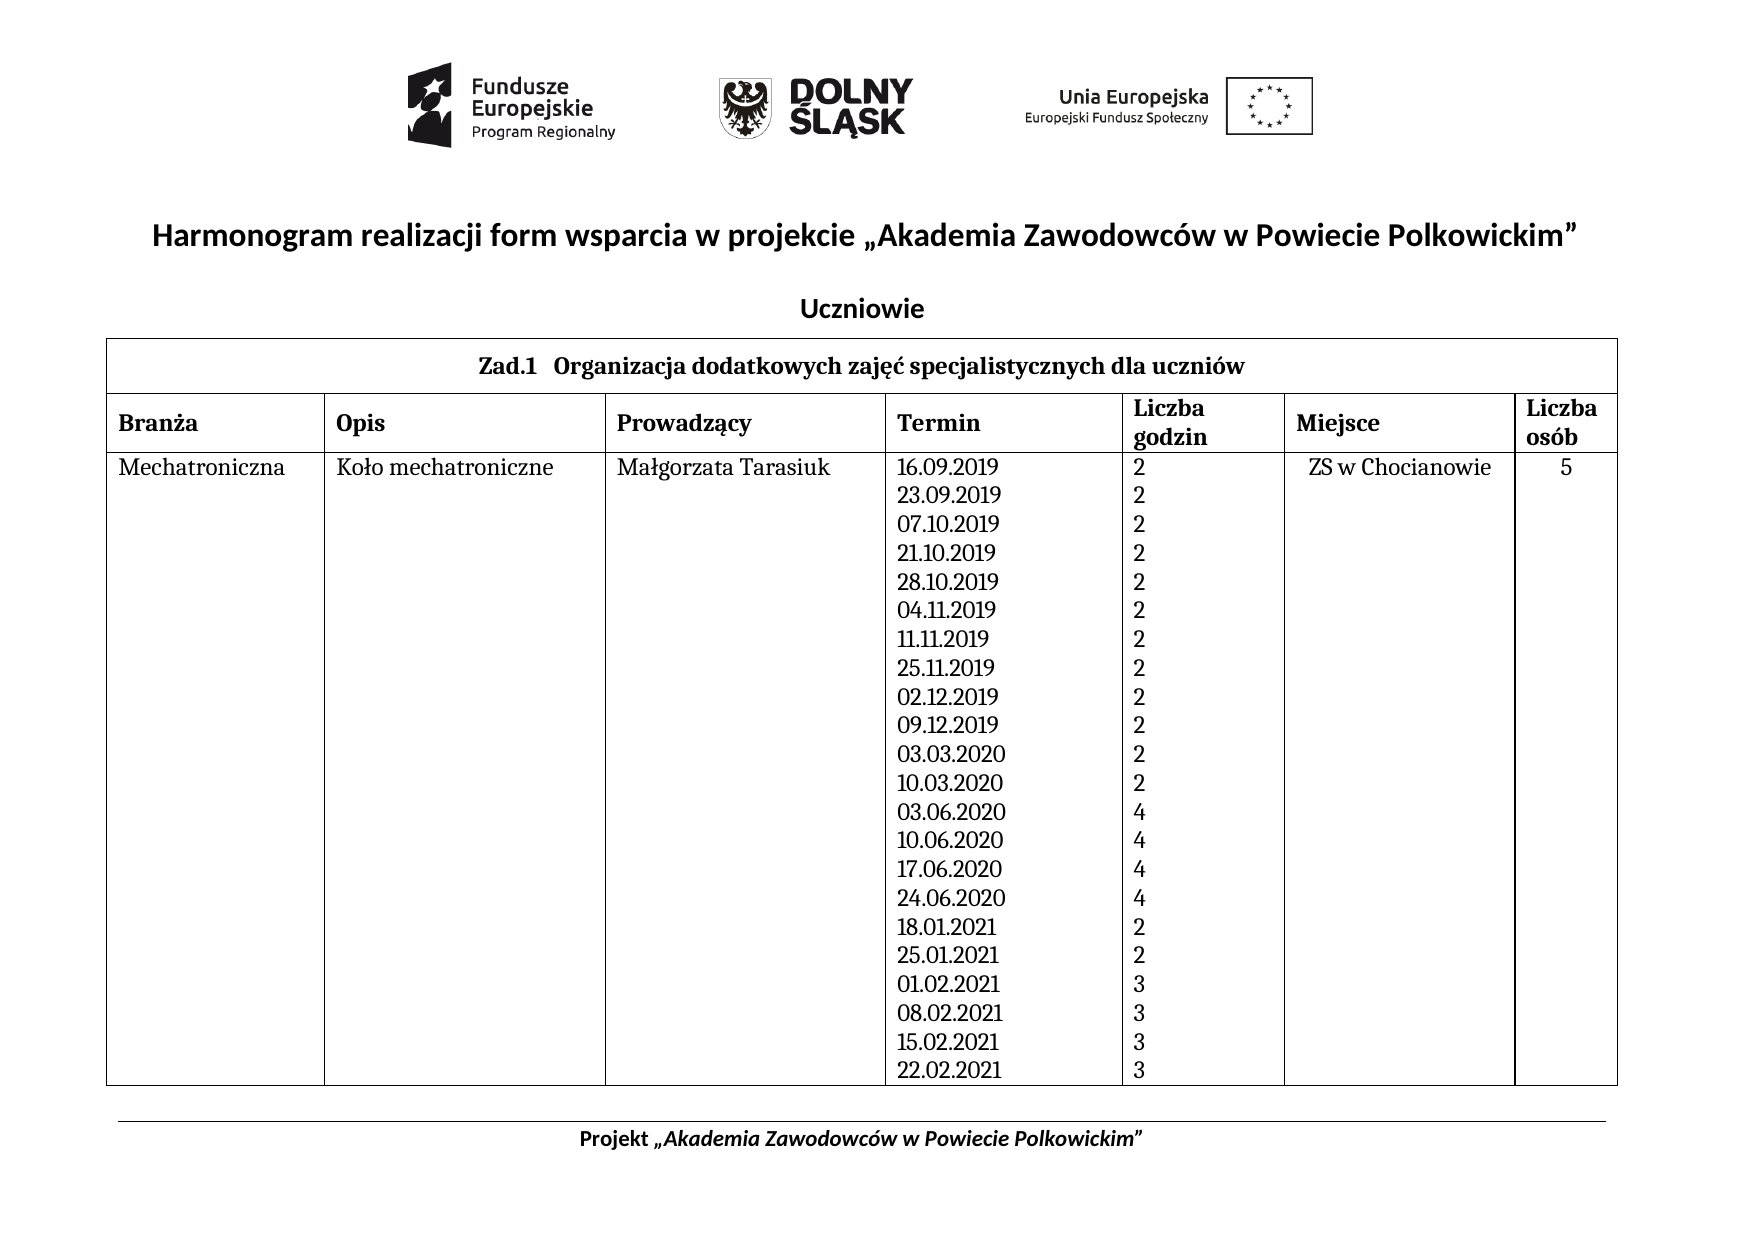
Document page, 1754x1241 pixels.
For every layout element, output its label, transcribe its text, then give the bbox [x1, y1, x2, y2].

table_cell Prowadzący [606, 394, 885, 452]
table_cell Koło mechatroniczne [325, 453, 605, 1085]
table_cell Termin [886, 394, 1122, 452]
table_cell Opis [325, 394, 605, 452]
table_cell 2 2 2 2 2 2 2 2 2 2 2 2 4 4 4 4 2 2 3 3 3 3 2 2 2 2 [1123, 453, 1284, 1085]
table_cell Mechatroniczna [107, 453, 324, 1085]
table_header Zad.1 Organizacja dodatkowych zajęć specjalistycznych dla uczniów [107, 339, 1617, 393]
table_cell Liczba osób [1516, 394, 1617, 452]
table_cell ZS w Chocianowie [1285, 453, 1514, 1085]
table_cell Miejsce [1285, 394, 1514, 452]
table_cell Liczba godzin [1123, 394, 1284, 452]
picture [390, 59, 1334, 153]
text Harmonogram realizacji form wsparcia w projekcie „Akademia Zawodowców w Powiecie Polkowickim” [118, 214, 1606, 254]
table_cell Branża [107, 394, 324, 452]
table_cell 5 [1516, 453, 1617, 1085]
table_cell Małgorzata Tarasiuk [606, 453, 885, 1085]
text Uczniowie [118, 290, 1606, 326]
